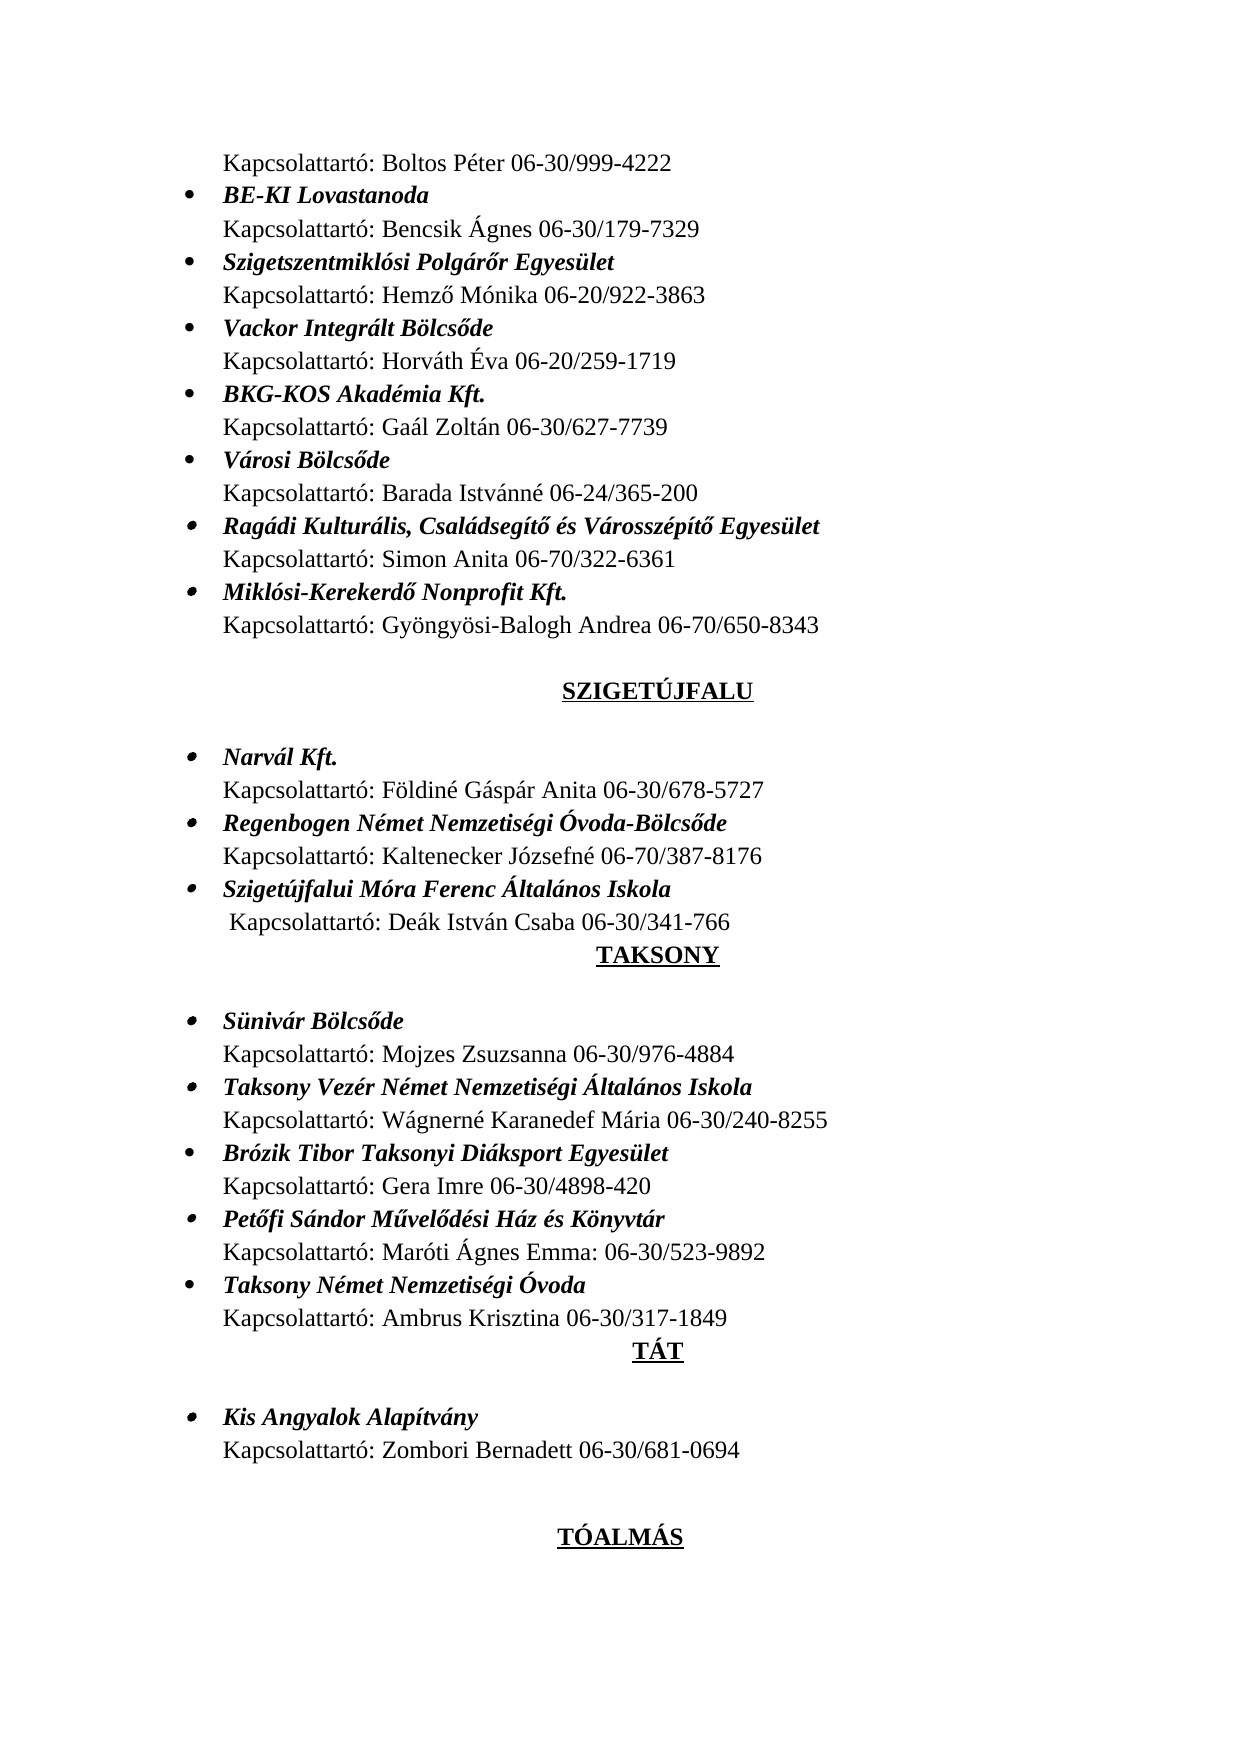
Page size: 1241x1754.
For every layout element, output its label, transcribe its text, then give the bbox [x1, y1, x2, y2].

list Kapcsolattartó: Földiné Gáspár Anita 06-30/678-5727 [223, 775, 1093, 804]
list Kapcsolattartó: Gera Imre 06-30/4898-420 [223, 1171, 1093, 1200]
list Kapcsolattartó: Gyöngyösi-Balogh Andrea 06-70/650-8343 [223, 610, 1093, 639]
list Kapcsolattartó: Horváth Éva 06-20/259-1719 [223, 346, 1093, 374]
list Kapcsolattartó: Wágnerné Karanedef Mária 06-30/240-8255 [223, 1105, 1093, 1134]
list Kapcsolattartó: Zombori Bernadett 06-30/681-0694 [223, 1435, 1093, 1464]
list Taksony Német Nemzetiségi Óvoda [185, 1270, 1093, 1299]
list Petőfi Sándor Művelődési Ház és Könyvtár [185, 1204, 1093, 1233]
list Kapcsolattartó: Bencsik Ágnes 06-30/179-7329 [223, 214, 1093, 242]
list Kapcsolattartó: Maróti Ágnes Emma: 06-30/523-9892 [223, 1237, 1093, 1266]
list Szigetújfalui Móra Ferenc Általános Iskola [185, 874, 1093, 903]
list Vackor Integrált Bölcsőde [185, 313, 1093, 341]
list Kapcsolattartó: Hemző Mónika 06-20/922-3863 [223, 280, 1093, 308]
list Regenbogen Német Nemzetiségi Óvoda-Bölcsőde [185, 808, 1093, 837]
list BE-KI Lovastanoda [185, 181, 1093, 209]
list BKG-KOS Akadémia Kft. [185, 379, 1093, 407]
list Kapcsolattartó: Kaltenecker Józsefné 06-70/387-8176 [223, 841, 1093, 870]
list TAKSONY [223, 940, 1093, 969]
list Narvál Kft. [185, 742, 1093, 771]
list Szigetszentmiklósi Polgárőr Egyesület [185, 247, 1093, 275]
list Kapcsolattartó: Mojzes Zsuzsanna 06-30/976-4884 [223, 1039, 1093, 1068]
list Ragádi Kulturális, Családsegítő és Városszépítő Egyesület [185, 511, 1093, 539]
list TÁT [223, 1336, 1093, 1365]
list Kapcsolattartó: Boltos Péter 06-30/999-4222 [223, 148, 1093, 176]
list Kapcsolattartó: Ambrus Krisztina 06-30/317-1849 [223, 1303, 1093, 1332]
list Kapcsolattartó: Barada Istvánné 06-24/365-200 [223, 478, 1093, 507]
list Miklósi-Kerekerdő Nonprofit Kft. [185, 577, 1093, 606]
list Kapcsolattartó: Deák István Csaba 06-30/341-766 [223, 907, 1093, 936]
list Kis Angyalok Alapítvány [185, 1402, 1093, 1431]
list Taksony Vezér Német Nemzetiségi Általános Iskola [185, 1072, 1093, 1101]
list Kapcsolattartó: Simon Anita 06-70/322-6361 [223, 544, 1093, 573]
list SZIGETÚJFALU [223, 676, 1093, 705]
list Brózik Tibor Taksonyi Diáksport Egyesület [185, 1138, 1093, 1167]
list Városi Bölcsőde [185, 445, 1093, 473]
list Kapcsolattartó: Gaál Zoltán 06-30/627-7739 [223, 412, 1093, 441]
list Sünivár Bölcsőde [185, 1006, 1093, 1035]
text TÓALMÁS [148, 1522, 1093, 1551]
